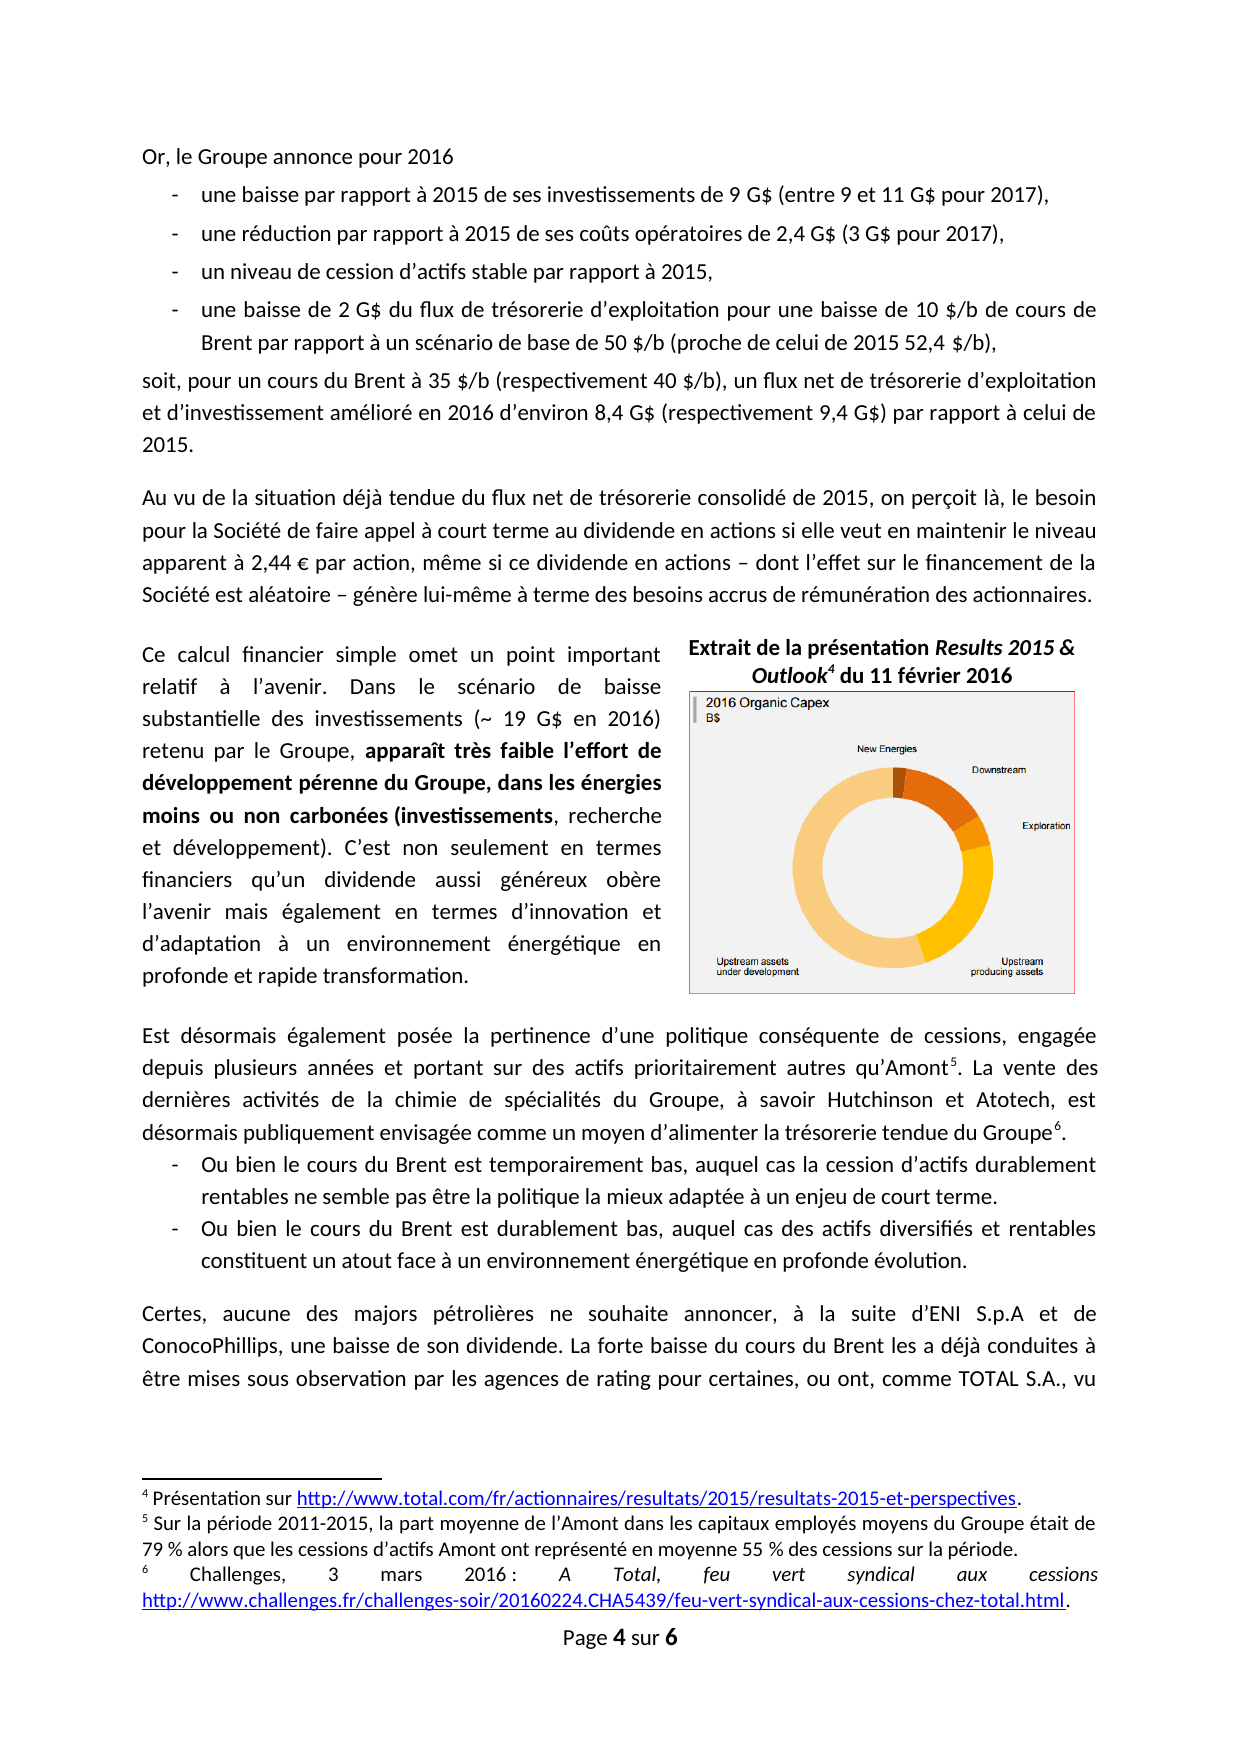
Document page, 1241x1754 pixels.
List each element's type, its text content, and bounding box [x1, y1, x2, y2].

table_header Extrait de la présentation Results 2015 & Outlook du 11 février 2016 [673, 633, 1091, 1000]
list une réduction par rapport à 2015 de ses coûts opératoires de 2,4 G$ (3 G$ pour 2017), [171, 219, 1098, 247]
table_header Ce calcul financier simple omet un point important relatif à l’avenir. Dans le scénario de baisse substantielle des investissements (~ 19 G$ en 2016) retenu par le Groupe, apparaît très faible l’effort de développement pérenne du Groupe, dans les énergies moins ou non carbonées (investissements, recherche et développement). C’est non seulement en termes financiers qu’un dividende aussi généreux obère l’avenir mais également en termes d’innovation et d’adaptation à un environnement énergétique en profonde et rapide transformation. [131, 633, 673, 1000]
text Or, le Groupe annonce pour 2016 [142, 142, 1098, 170]
list une baisse de 2 G$ du flux de trésorerie d’exploitation pour une baisse de 10 $/b de cours de Brent par rapport à un scénario de base de 50 $/b (proche de celui de 2015 52,4 $/b), [171, 296, 1098, 356]
picture [689, 691, 1075, 994]
text Au vu de la situation déjà tendue du flux net de trésorerie consolidé de 2015, on perçoit là, le besoin pour la Société de faire appel à court terme au dividende en actions si elle veut en maintenir le niveau apparent à 2,44 € par action, même si ce dividende en actions – dont l’effet sur le financement de la Société est aléatoire – génère lui-même à terme des besoins accrus de rémunération des actionnaires. [142, 483, 1098, 608]
list une baisse par rapport à 2015 de ses investissements de 9 G$ (entre 9 et 11 G$ pour 2017), [171, 180, 1098, 208]
text Est désormais également posée la pertinence d’une politique conséquente de cessions, engagée depuis plusieurs années et portant sur des actifs prioritairement autres qu’Amont. La vente des dernières activités de la chimie de spécialités du Groupe, à savoir Hutchinson et Atotech, est désormais publiquement envisagée comme un moyen d’alimenter la trésorerie tendue du Groupe. [142, 1021, 1098, 1146]
list un niveau de cession d’actifs stable par rapport à 2015, [171, 257, 1098, 285]
list Ou bien le cours du Brent est temporairement bas, auquel cas la cession d’actifs durablement rentables ne semble pas être la politique la mieux adaptée à un enjeu de court terme. [171, 1150, 1098, 1210]
list Ou bien le cours du Brent est durablement bas, auquel cas des actifs diversifiés et rentables constituent un atout face à un environnement énergétique en profonde évolution. [171, 1214, 1098, 1274]
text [142, 1299, 1098, 1392]
text soit, pour un cours du Brent à 35 $/b (respectivement 40 $/b), un flux net de trésorerie d’exploitation et d’investissement amélioré en 2016 d’environ 8,4 G$ (respectivement 9,4 G$) par rapport à celui de 2015. [142, 366, 1098, 458]
